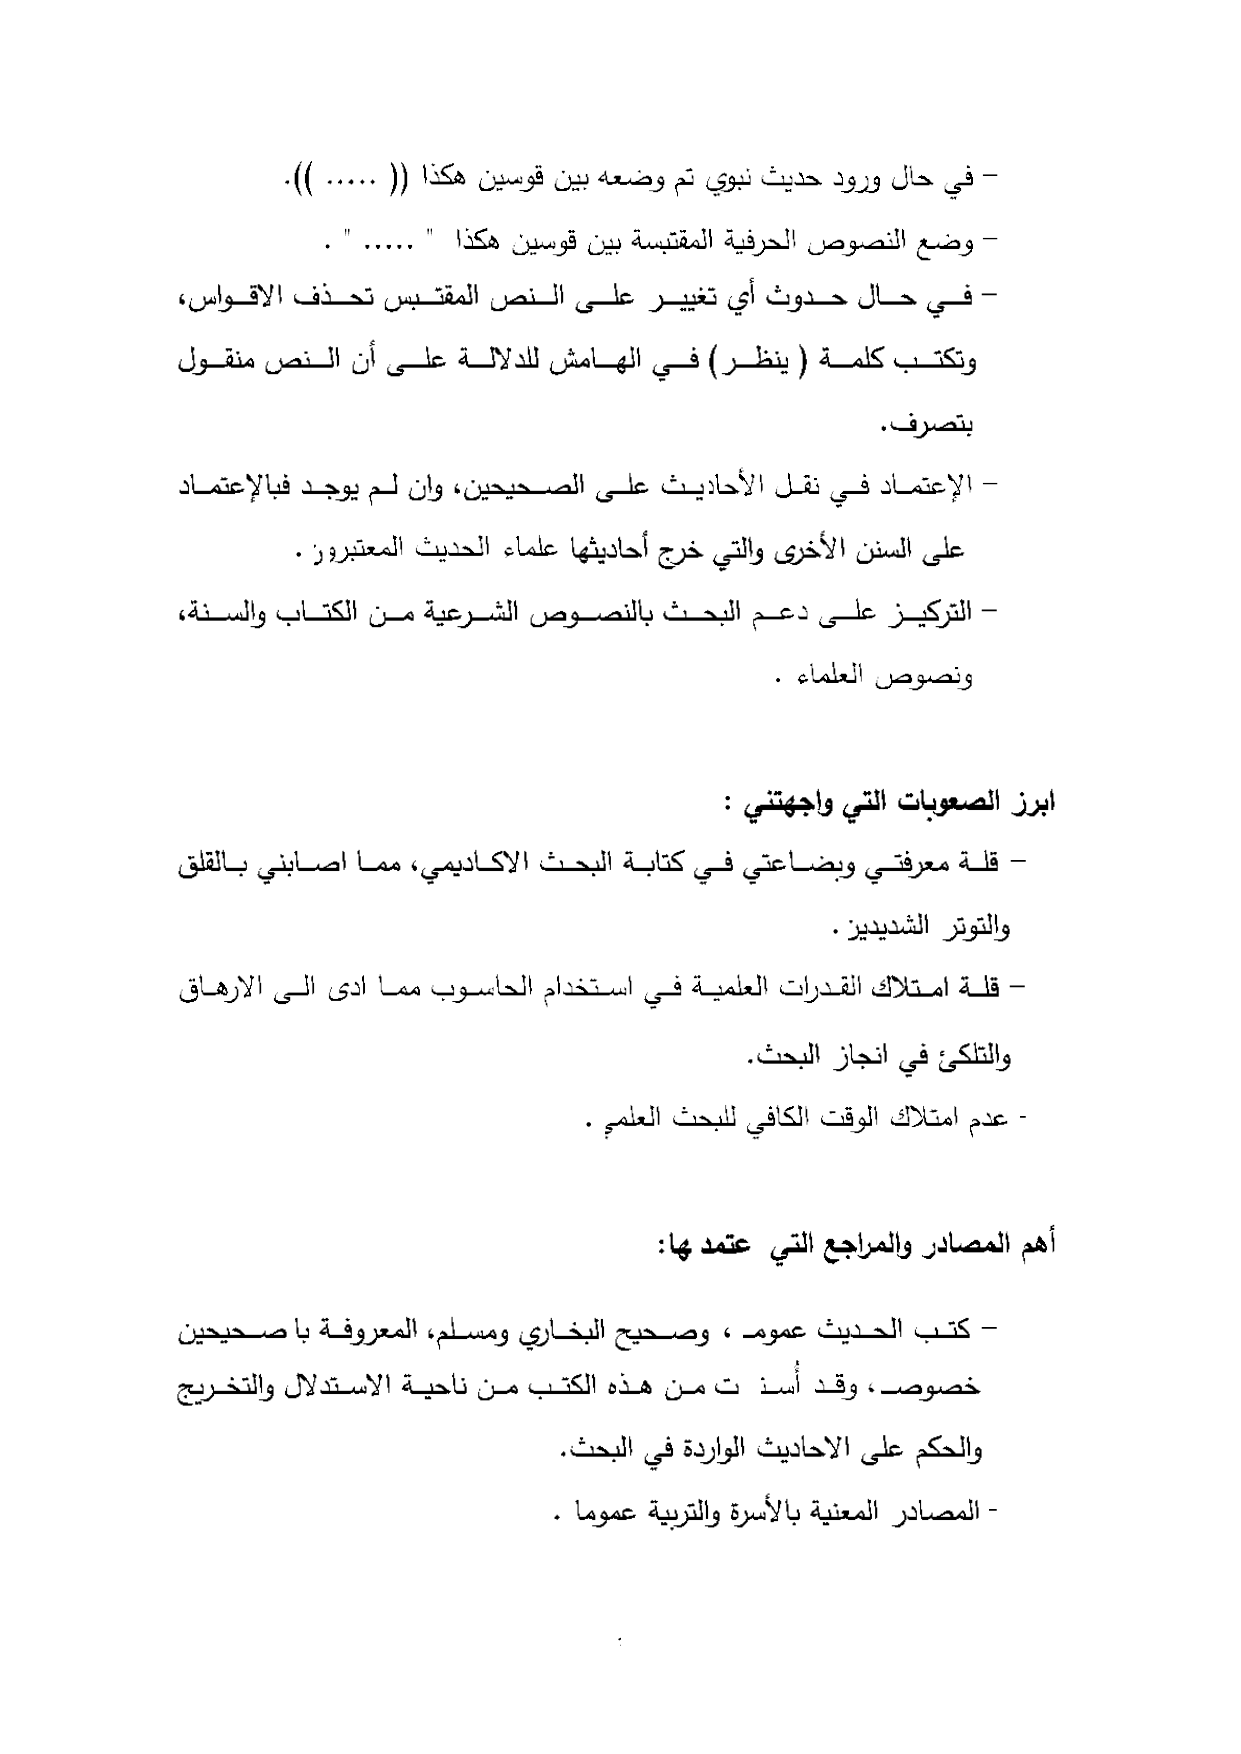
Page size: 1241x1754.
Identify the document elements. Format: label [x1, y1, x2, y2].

picture [166, 958, 867, 1015]
picture [167, 329, 981, 386]
picture [166, 833, 1004, 889]
picture [166, 456, 1034, 512]
picture [745, 1026, 1020, 1082]
picture [583, 1089, 1062, 1145]
picture [558, 1418, 992, 1475]
picture [1008, 958, 1061, 1015]
picture [867, 393, 986, 449]
picture [958, 958, 1002, 1015]
picture [166, 1300, 1034, 1412]
picture [541, 1482, 1034, 1538]
picture [656, 1215, 1066, 1272]
picture [722, 772, 1066, 828]
picture [759, 147, 1034, 204]
picture [1009, 833, 1062, 889]
picture [819, 896, 1018, 952]
picture [166, 211, 1034, 323]
picture [762, 645, 984, 701]
picture [870, 958, 956, 1015]
picture [281, 147, 758, 204]
picture [166, 519, 1034, 639]
